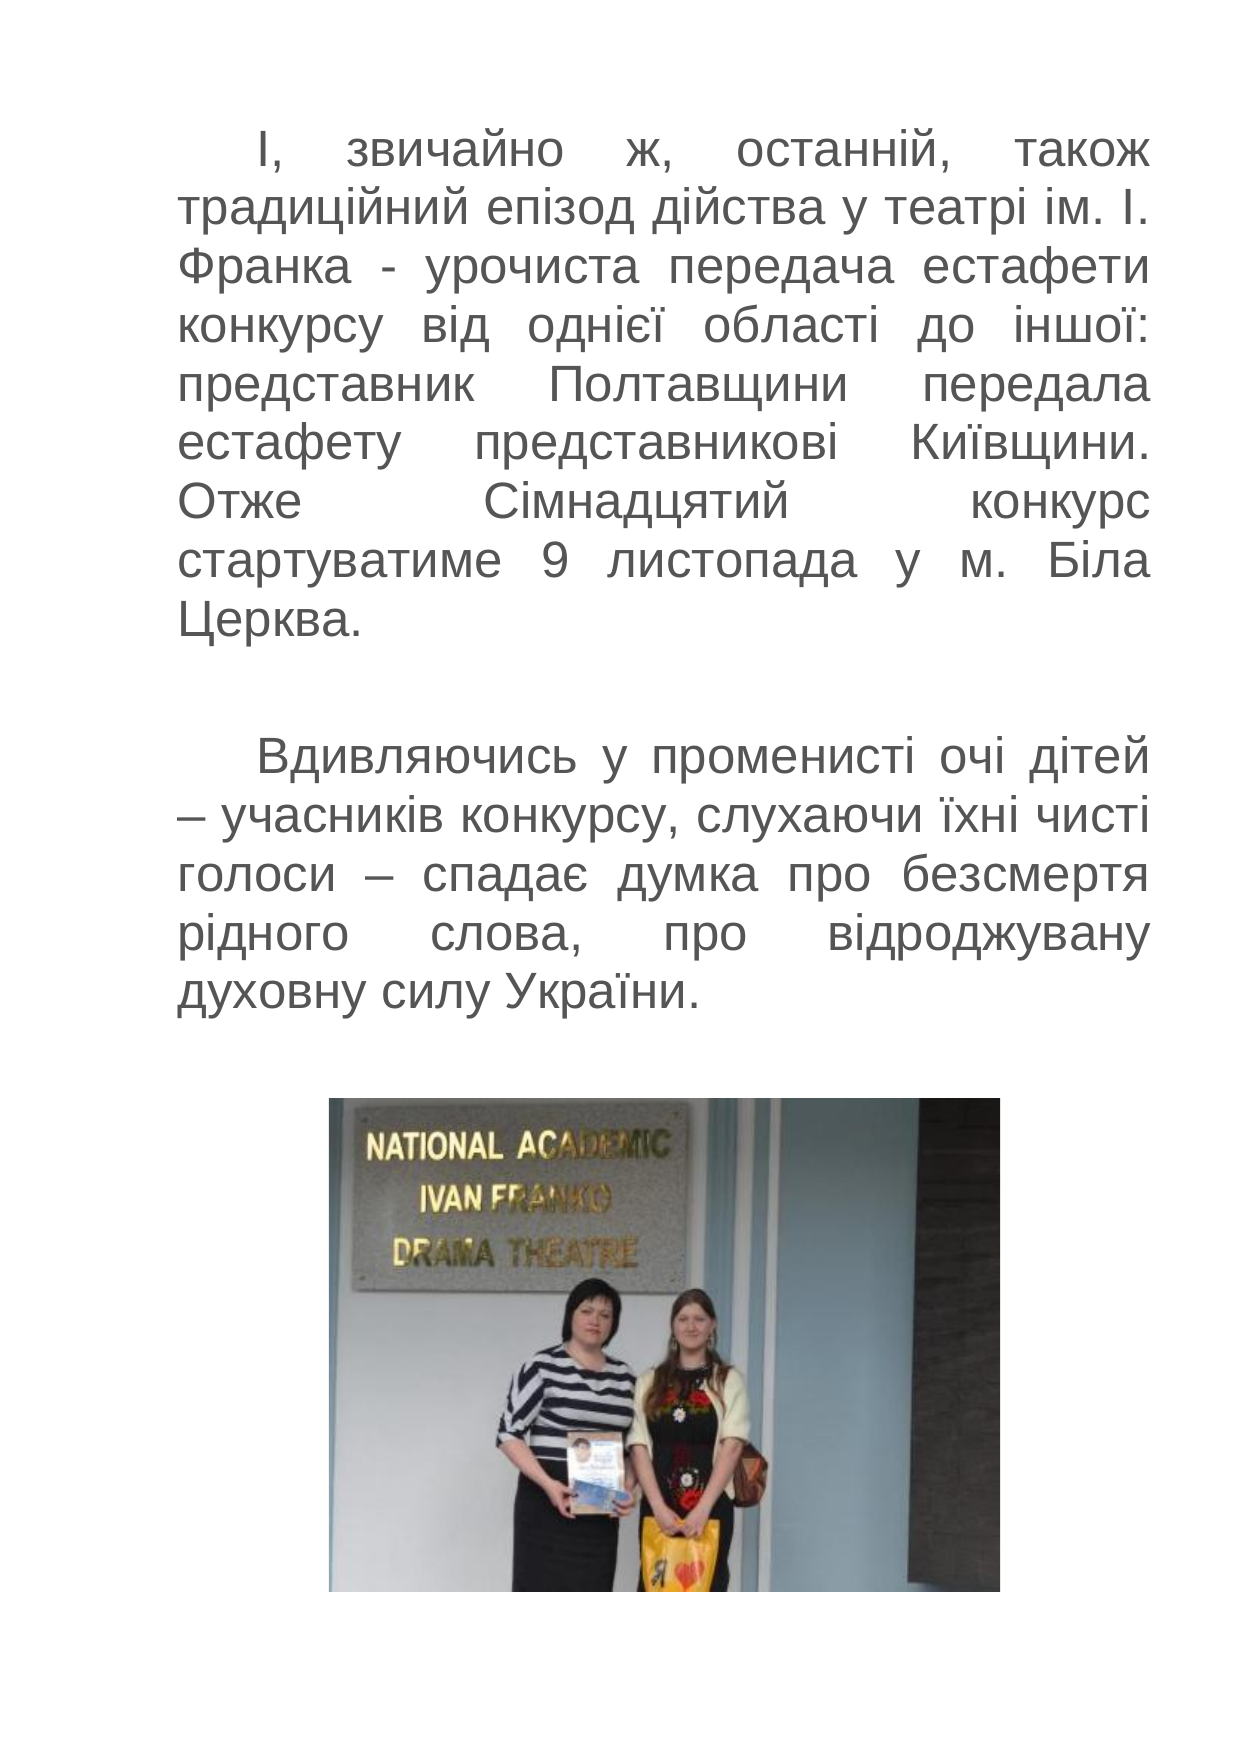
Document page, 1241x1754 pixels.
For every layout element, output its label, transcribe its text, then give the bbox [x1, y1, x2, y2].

picture [328, 1098, 1001, 1592]
text Вдивляючись у променисті очі дітей – учасників конкурсу, слухаючи їхні чисті голоси – спадає думка про безсмертя рідного слова, про відроджувану духовну силу України. [177, 726, 1152, 1019]
text І, звичайно ж, останній, також традиційний епізод дійства у театрі ім. І. Франка - урочиста передача естафети конкурсу від однієї області до іншої: представник Полтавщини передала естафету представникові Київщини. Отже Сімнадцятий конкурс стартуватиме 9 листопада у м. Біла Церква. [177, 118, 1152, 647]
